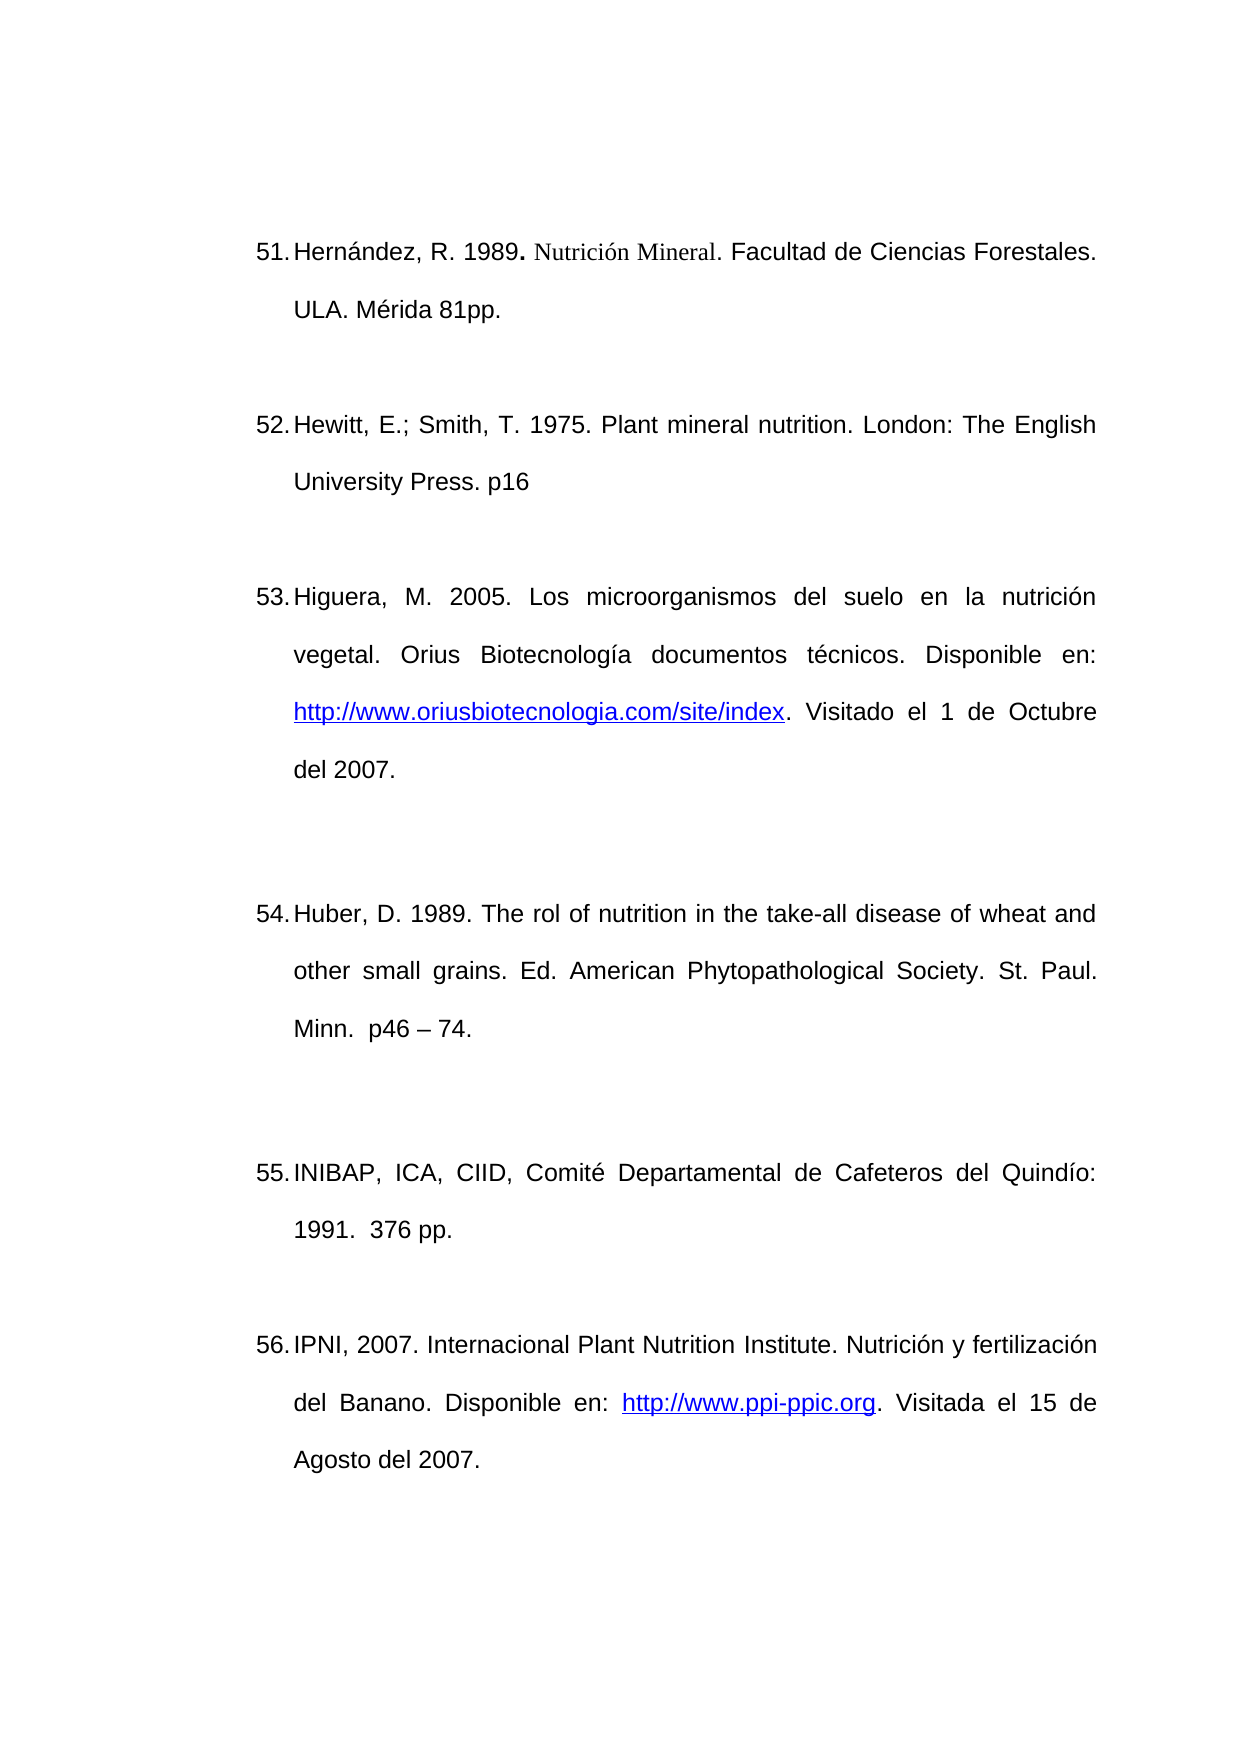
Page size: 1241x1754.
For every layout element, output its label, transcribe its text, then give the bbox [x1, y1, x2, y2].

list Hewitt, E.; Smith, T. 1975. Plant mineral nutrition. : The Press. p16 [256, 409, 1098, 496]
list Higuera, M. 2005. Los microorganismos del suelo en la nutrición vegetal. Orius Biotecnología documentos técnicos. Disponible en: http://www.oriusbiotecnologia.com/site/index. Visitado el 1 de Octubre del 2007. [256, 582, 1098, 783]
list IPNI, 2007. Internacional Plant Nutrition Institute. Nutrición y fertilización del Banano. Disponible en: http://www.ppi-ppic.org. Visitada el 15 de Agosto del 2007. [256, 1330, 1098, 1474]
list INIBAP, ICA, CIID, Comité Departamental de Cafeteros del Quindío: 1991. 376 pp. [256, 1158, 1098, 1244]
list Huber, D. 1989. The rol of nutrition in the take-all disease of wheat and other small grains. Ed. American Phytopathological Society. St. Paul. Minn. p46 – 74. [256, 899, 1098, 1042]
list Hernández, R. 1989. Nutrición Mineral. Facultad de Ciencias Forestales. ULA. Mérida 81pp. [256, 237, 1098, 323]
